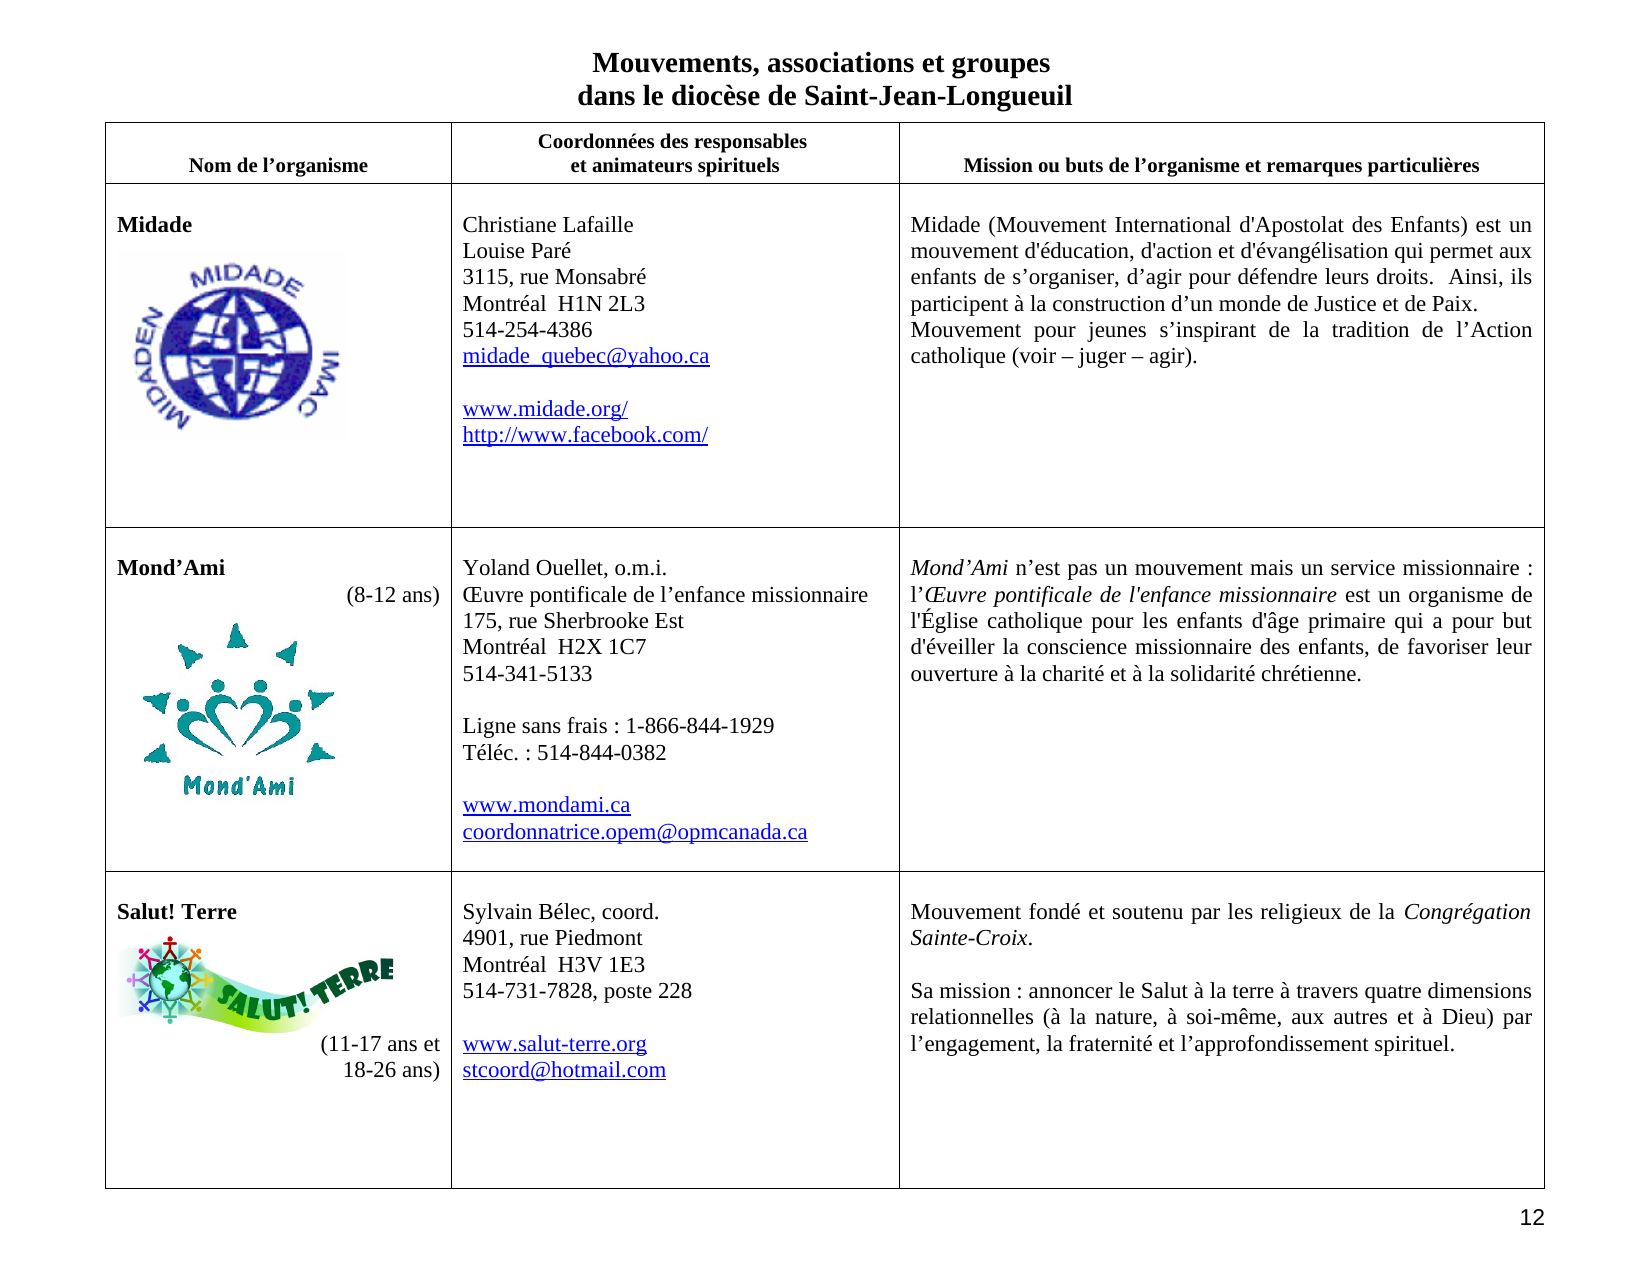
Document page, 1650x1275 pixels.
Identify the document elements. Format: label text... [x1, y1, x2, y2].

table_header Mission ou buts de l’organisme et remarques particulières [900, 123, 1544, 183]
table_cell Christiane Lafaille Louise Paré 3115, rue Monsabré Montréal H1N 2L3 514-254-4386 midade_quebec@yahoo.ca www.midade.org/ http://www.facebook.com/ [452, 184, 899, 527]
table_cell Yoland Ouellet, o.m.i. Œuvre pontificale de l’enfance missionnaire 175, rue Sherbrooke Est Montréal H2X 1C7 514-341-5133 Ligne sans frais : 1-866-844-1929 Téléc. : 514-844-0382 www.mondami.ca coordonnatrice.opem@opmcanada.ca [452, 528, 899, 871]
picture [98, 933, 394, 1033]
table_header Nom de l’organisme [106, 123, 451, 183]
table_cell Midade [106, 184, 451, 527]
picture [116, 617, 362, 814]
table_cell Sylvain Bélec, coord. 4901, rue Piedmont Montréal H3V 1E3 514-731-7828, poste 228 www.salut-terre.org stcoord@hotmail.com [452, 872, 899, 1188]
table_cell Mouvement fondé et soutenu par les religieux de la Congrégation Sainte-Croix. Sa mission : annoncer le Salut à la terre à travers quatre dimensions relationnelles (à la nature, à soi-même, aux autres et à Dieu) par l’engagement, la fraternité et l’approfondissement spirituel. [900, 872, 1544, 1188]
table_cell Salut! Terre (11-17 ans et 18-26 ans) [106, 872, 451, 1188]
table_cell Mond’Ami (8-12 ans) [106, 528, 451, 871]
table_header Coordonnées des responsables et animateurs spirituels [452, 123, 899, 183]
table_cell Mond’Ami n’est pas un mouvement mais un service missionnaire : l’Œuvre pontificale de l'enfance missionnaire est un organisme de l'Église catholique pour les enfants d'âge primaire qui a pour but d'éveiller la conscience missionnaire des enfants, de favoriser leur ouverture à la charité et à la solidarité chrétienne. [900, 528, 1544, 871]
picture [116, 250, 348, 442]
table_cell Midade (Mouvement International d'Apostolat des Enfants) est un mouvement d'éducation, d'action et d'évangélisation qui permet aux enfants de s’organiser, d’agir pour défendre leurs droits. Ainsi, ils participent à la construction d’un monde de Justice et de Paix. Mouvement pour jeunes s’inspirant de la tradition de l’Action catholique (voir – juger – agir). [900, 184, 1544, 527]
